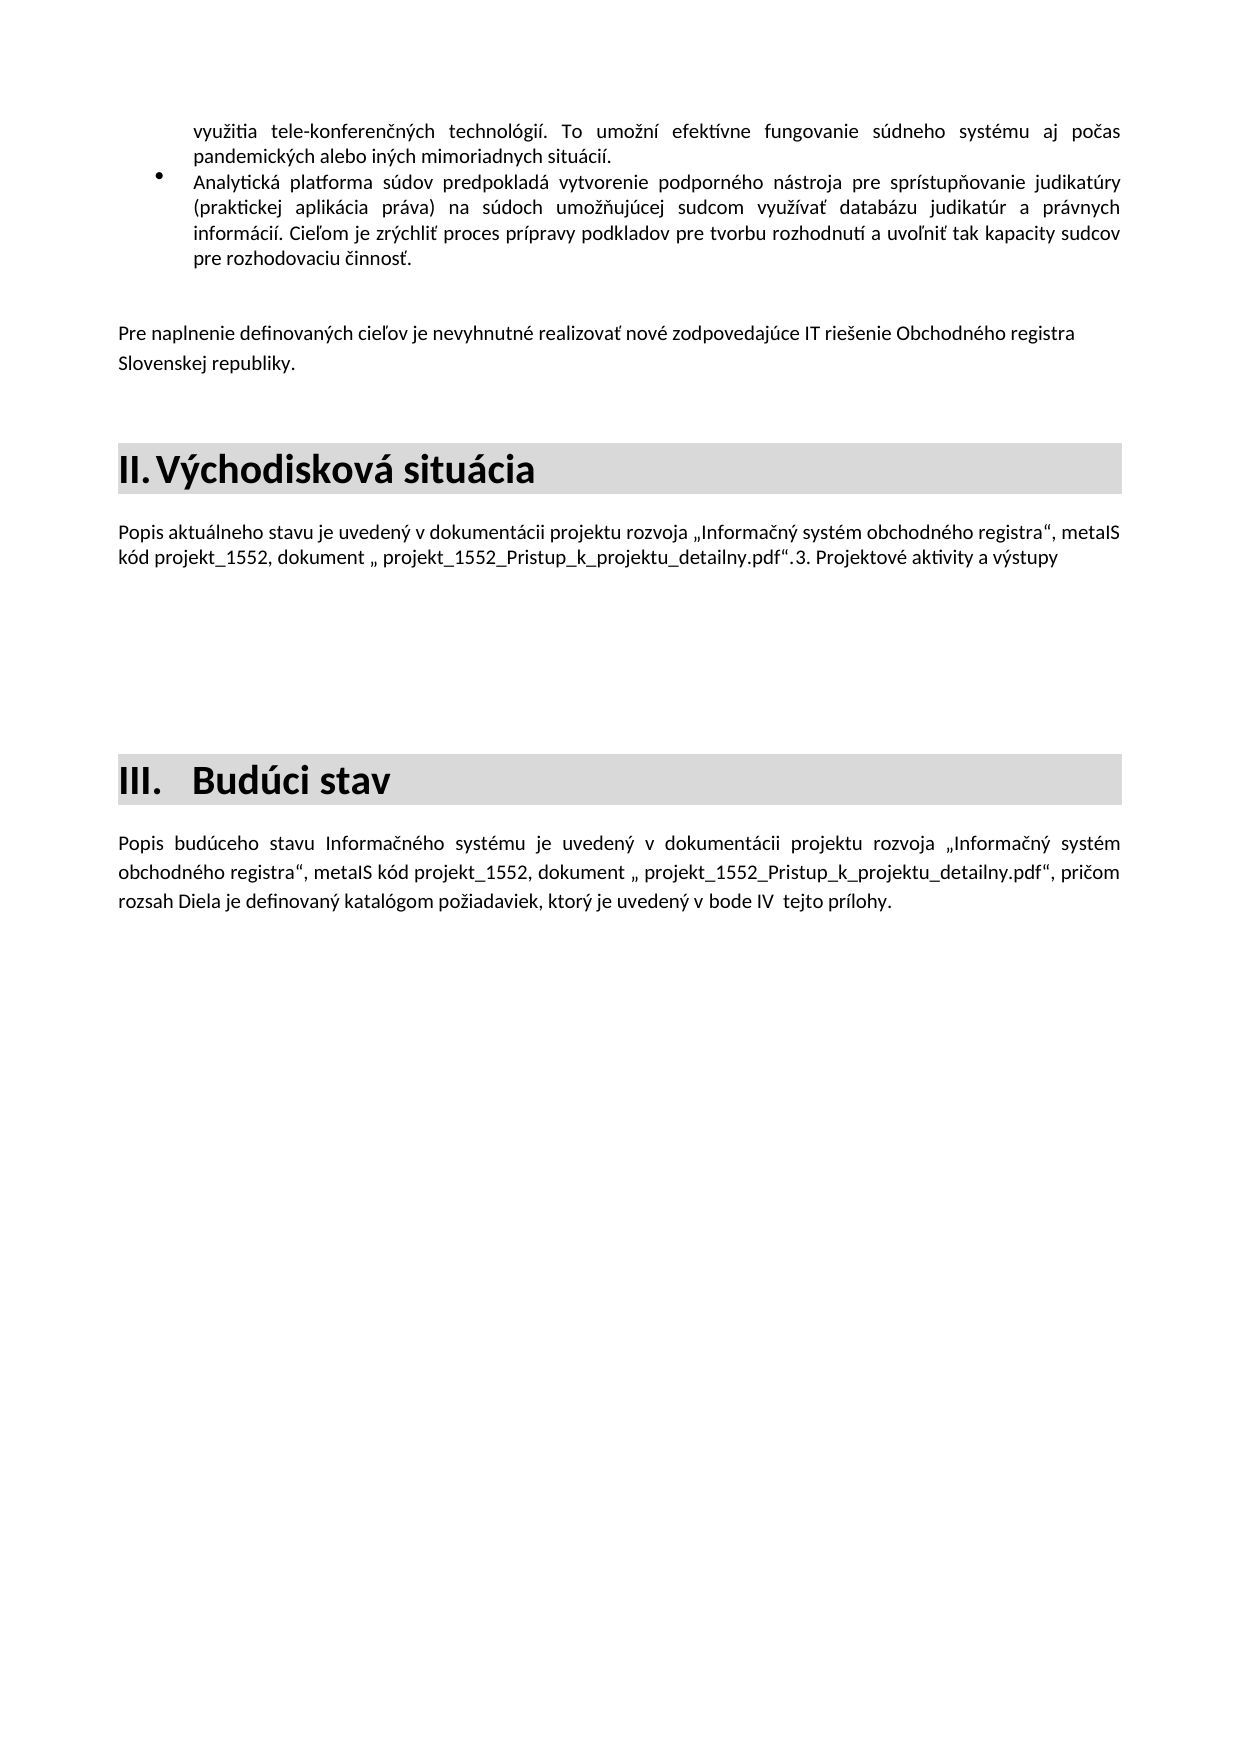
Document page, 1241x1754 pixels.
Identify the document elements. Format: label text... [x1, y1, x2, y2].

subtitle Popis budúceho stavu Informačného systému je uvedený v dokumentácii projektu rozvoja „Informačný systém obchodného registra“, metaIS kód projekt_1552, dokument „ projekt_1552_Pristup_k_projektu_detailny.pdf“, pričom rozsah Diela je definovaný katalógom požiadaviek, ktorý je uvedený v bode IV tejto prílohy. [118, 830, 1122, 913]
list Východisková situácia [118, 443, 1122, 494]
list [156, 118, 1122, 169]
list Analytická platforma súdov predpokladá vytvorenie podporného nástroja pre sprístupňovanie judikatúry (praktickej aplikácia práva) na súdoch umožňujúcej sudcom využívať databázu judikatúr a právnych informácií. Cieľom je zrýchliť proces prípravy podkladov pre tvorbu rozhodnutí a uvoľniť tak kapacity sudcov pre rozhodovaciu činnosť. [156, 169, 1122, 271]
text Pre naplnenie definovaných cieľov je nevyhnutné realizovať nové zodpovedajúce IT riešenie Obchodného registra Slovenskej republiky. [118, 321, 1122, 375]
list Budúci stav [118, 754, 1122, 805]
subtitle Popis aktuálneho stavu je uvedený v dokumentácii projektu rozvoja „Informačný systém obchodného registra“, metaIS kód projekt_1552, dokument „ projekt_1552_Pristup_k_projektu_detailny.pdf“.3. Projektové aktivity a výstupy [118, 519, 1122, 570]
